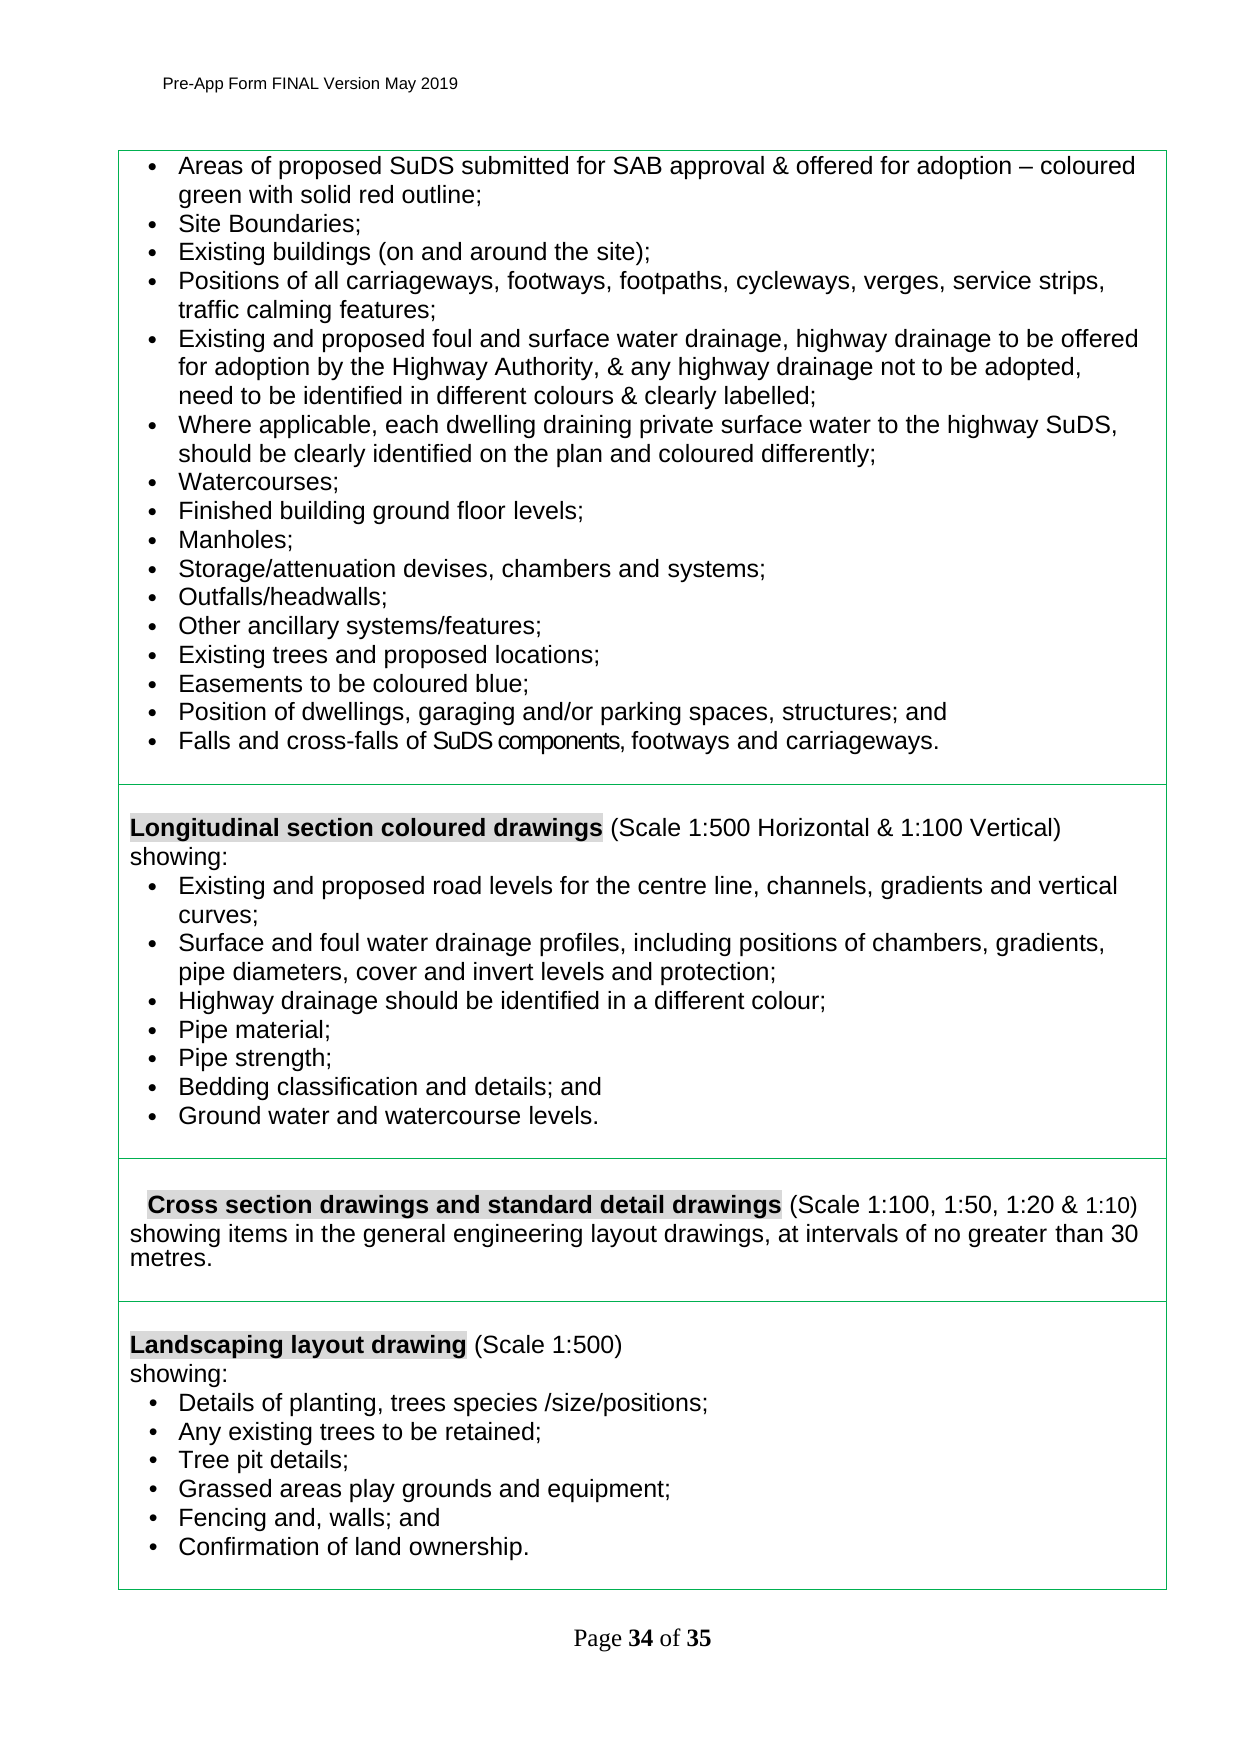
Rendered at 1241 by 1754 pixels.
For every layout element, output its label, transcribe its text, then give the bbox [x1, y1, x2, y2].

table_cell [119, 151, 1166, 783]
table_cell Landscaping layout drawing (Scale 1:500) showing: Details of planting, trees species /size/positions; Any existing trees to be retained; Tree pit details; Grassed areas play grounds and equipment; Fencing and, walls; and Confirmation of land ownership. [119, 1302, 1166, 1589]
table_cell Cross section drawings and standard detail drawings (Scale 1:100, 1:50, 1:20 & 1:10) showing items in the general engineering layout drawings, at intervals of no greater than 30 metres. [119, 1159, 1166, 1301]
table_cell Longitudinal section coloured drawings (Scale 1:500 Horizontal & 1:100 Vertical) showing: Existing and proposed road levels for the centre line, channels, gradients and vertical curves; Surface and foul water drainage profiles, including positions of chambers, gradients, pipe diameters, cover and invert levels and protection; Highway drainage should be identified in a different colour; Pipe material; Pipe strength; Bedding classification and details; and Ground water and watercourse levels. [119, 785, 1166, 1158]
